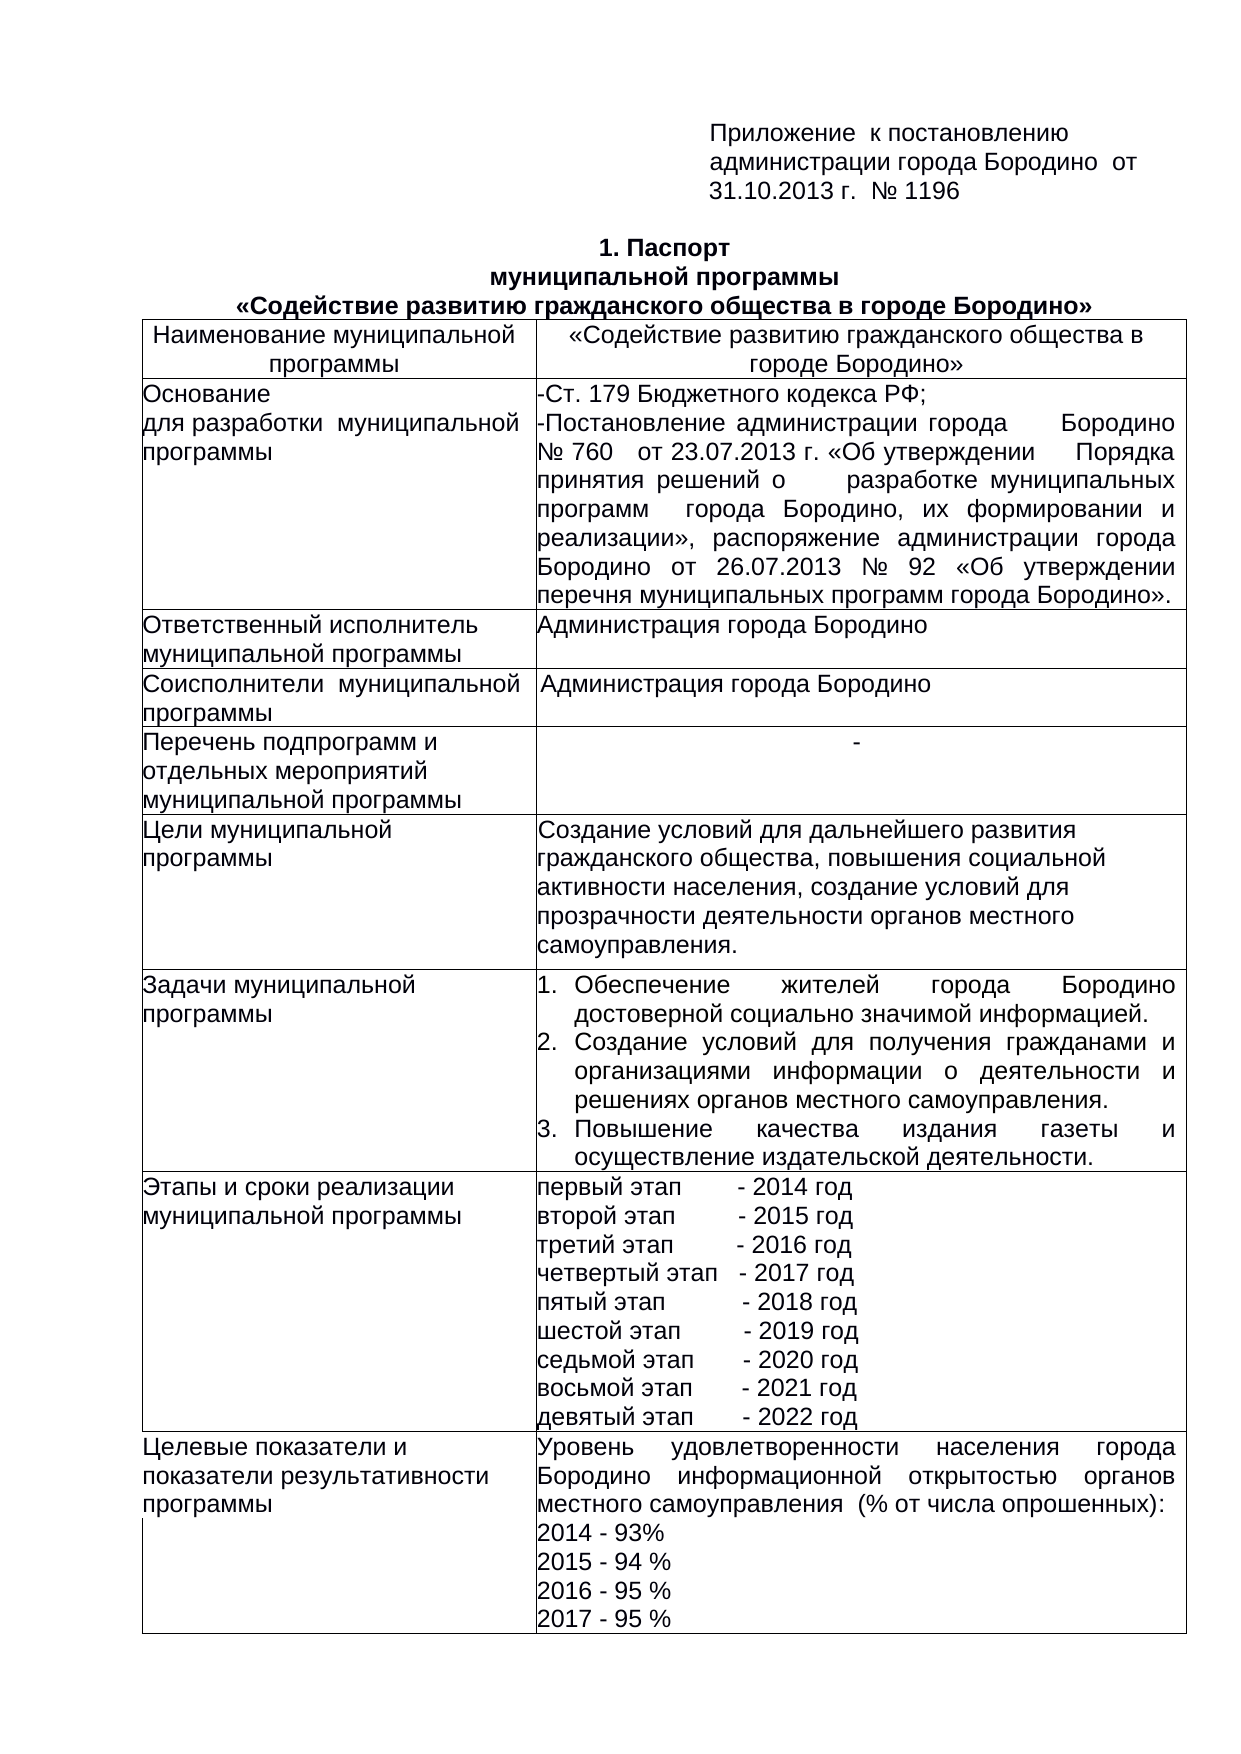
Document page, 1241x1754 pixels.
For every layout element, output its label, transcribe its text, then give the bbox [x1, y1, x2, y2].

table_cell Администрация города Бородино [537, 669, 1186, 726]
table_cell Цели муниципальной программы [143, 815, 536, 969]
table_cell Соисполнители муниципальной программы [143, 669, 536, 726]
text администрации города Бородино от 31.10.2013 г. № 1196 [709, 147, 1152, 204]
table_cell Основание для разработки муниципальной программы [143, 379, 536, 609]
text 1. Паспорт [177, 233, 1152, 262]
table_cell - [537, 727, 1186, 813]
table_cell -Ст. 179 Бюджетного кодекса РФ; -Постановление администрации города Бородино № 760 от 23.07.2013 г. «Об утверждении Порядка принятия решений о разработке муниципальных программ города Бородино, их формировании и реализации», распоряжение администрации города Бородино от 26.07.2013 № 92 «Об утверждении перечня муниципальных программ города Бородино». [537, 379, 1186, 609]
table_cell Создание условий для дальнейшего развития гражданского общества, повышения социальной активности населения, создание условий для прозрачности деятельности органов местного самоуправления. [537, 815, 1186, 969]
table_cell Администрация города Бородино [537, 610, 1186, 668]
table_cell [537, 1432, 1186, 1633]
table_cell Этапы и сроки реализации муниципальной программы [143, 1172, 536, 1431]
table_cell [143, 1432, 536, 1633]
table_cell Задачи муниципальной программы [143, 970, 536, 1171]
table_header Наименование муниципальной программы [143, 320, 536, 378]
text «Содействие развитию гражданского общества в городе Бородино» [177, 291, 1152, 319]
table_cell Ответственный исполнитель муниципальной программы [143, 610, 536, 668]
text Приложение к постановлению [709, 118, 1152, 147]
table_cell Обеспечение жителей города Бородино достоверной социально значимой информацией. Создание условий для получения гражданами и организациями информации о деятельности и решениях органов местного самоуправления. Повышение качества издания газеты и осуществление издательской деятельности. [537, 970, 1186, 1171]
table_header «Содействие развитию гражданского общества в городе Бородино» [537, 320, 1186, 378]
text муниципальной программы [177, 262, 1152, 291]
table_cell первый этап - 2014 год второй этап - 2015 год третий этап - 2016 год четвертый этап - 2017 год пятый этап - 2018 год шестой этап - 2019 год седьмой этап - 2020 год восьмой этап - 2021 год девятый этап - 2022 год [537, 1172, 1186, 1431]
table_cell Перечень подпрограмм и отдельных мероприятий муниципальной программы [143, 727, 536, 813]
